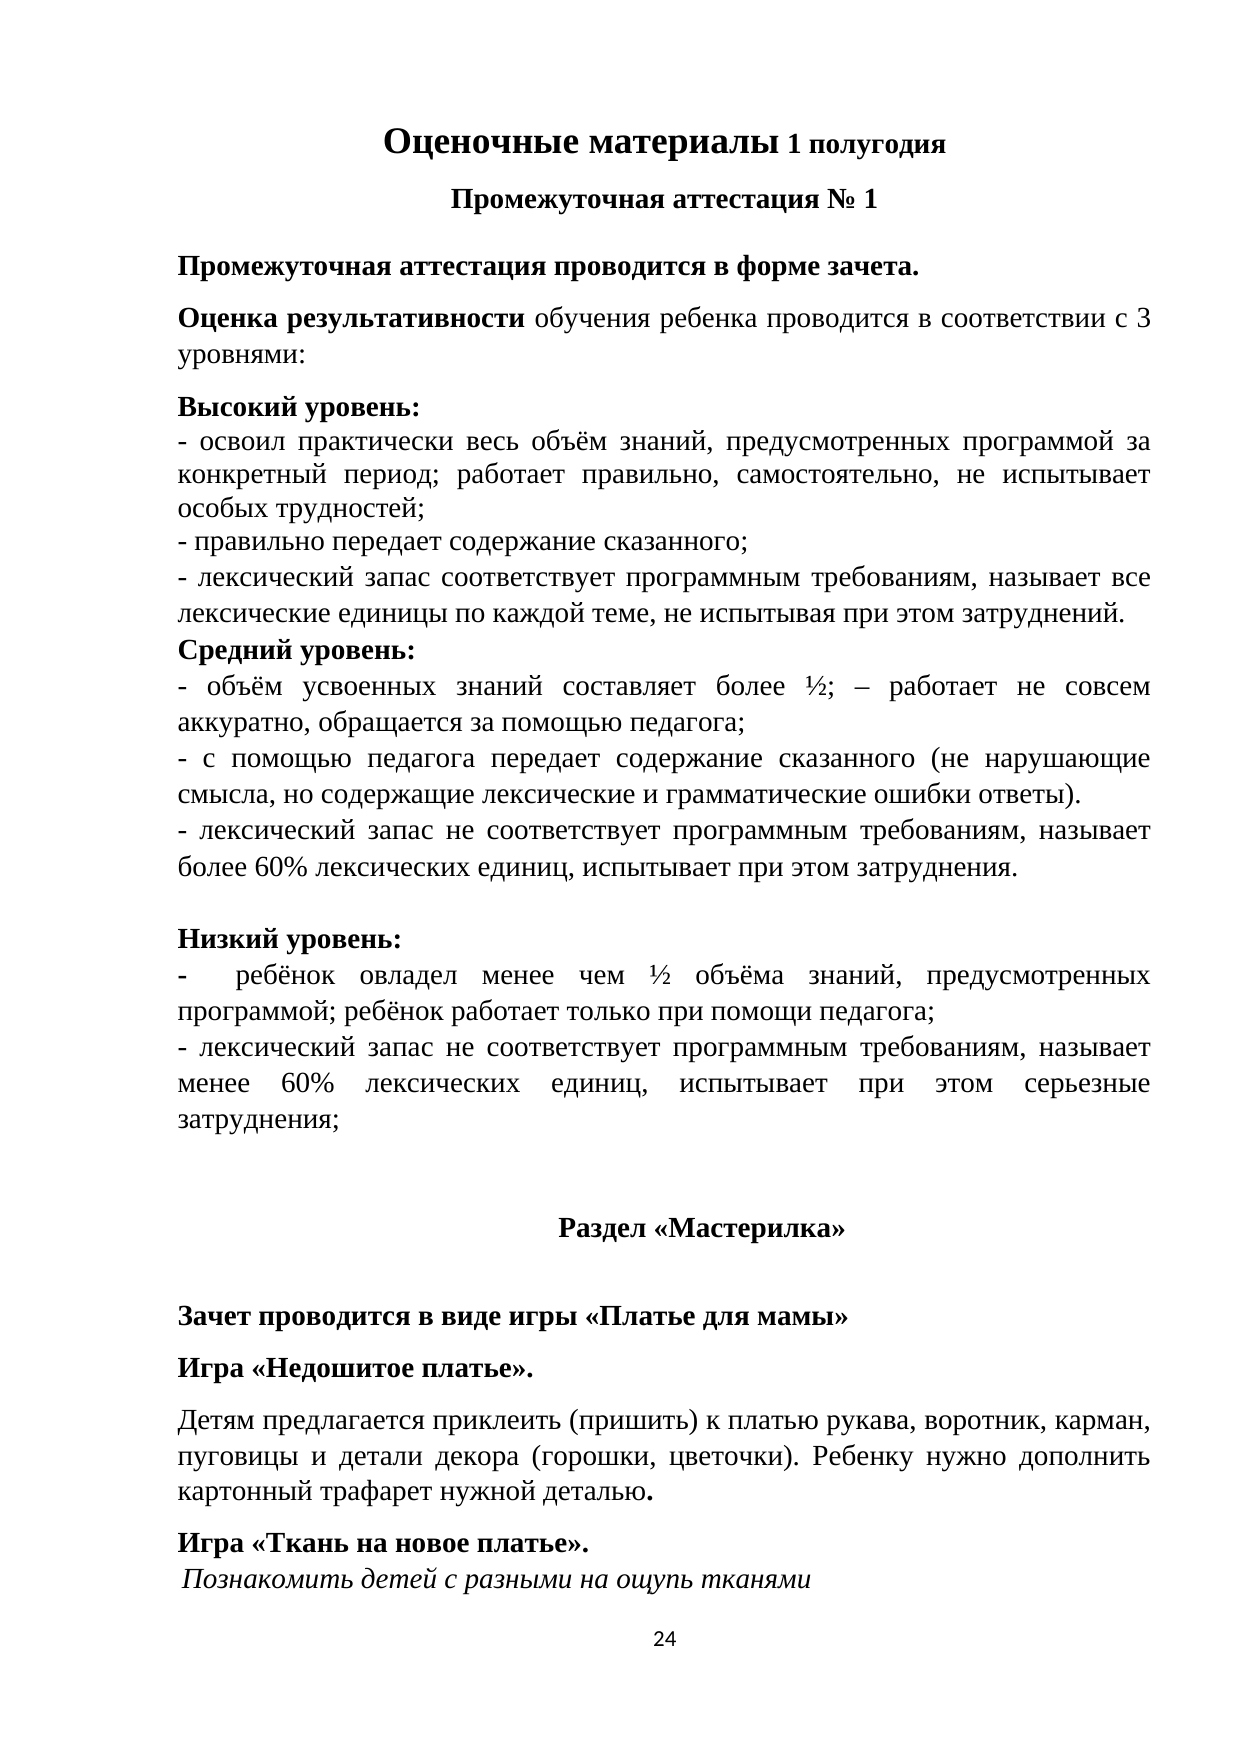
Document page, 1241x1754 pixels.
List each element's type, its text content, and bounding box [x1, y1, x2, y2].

text Познакомить детей с разными на ощупь тканями [182, 1561, 1152, 1594]
text Оценка результативности обучения ребенка проводится в соответствии с 3 уровнями: [177, 300, 1152, 370]
list - ребёнок овладел менее чем ½ объёма знаний, предусмотренных программой; ребёнок работает только при помощи педагога; [177, 957, 1152, 1027]
list - объём усвоенных знаний составляет более ½; – работает не совсем аккуратно, обращается за помощью педагога; [177, 668, 1152, 738]
list - лексический запас не соответствует программным требованиям, называет более 60% лексических единиц, испытывает при этом затруднения. [177, 812, 1152, 882]
list Средний уровень: [177, 632, 1152, 665]
list - лексический запас не соответствует программным требованиям, называет менее 60% лексических единиц, испытывает при этом серьезные затруднения; [177, 1029, 1152, 1135]
list - с помощью педагога передает содержание сказанного (не нарушающие смысла, но содержащие лексические и грамматические ошибки ответы). [177, 740, 1152, 810]
text Игра «Ткань на новое платье». [177, 1525, 1152, 1559]
list Высокий уровень: [177, 389, 1152, 423]
text Игра «Недошитое платье». [177, 1350, 1152, 1383]
list - освоил практически весь объём знаний, предусмотренных программой за конкретный период; работает правильно, самостоятельно, не испытывает особых трудностей; [177, 423, 1152, 523]
list - правильно передает содержание сказанного; [177, 523, 1152, 557]
list Низкий уровень: [177, 921, 1152, 954]
text Промежуточная аттестация № 1 [177, 181, 1152, 215]
list - лексический запас соответствует программным требованиям, называет все лексические единицы по каждой теме, не испытывая при этом затруднений. [177, 559, 1152, 629]
text Оценочные материалы 1 полугодия [177, 118, 1152, 161]
text Зачет проводится в виде игры «Платье для мамы» [177, 1298, 1152, 1332]
text Детям предлагается приклеить (пришить) к платью рукава, воротник, карман, пуговицы и детали декора (горошки, цветочки). Ребенку нужно дополнить картонный трафарет нужной деталью. [177, 1402, 1152, 1507]
text Раздел «Мастерилка» [252, 1210, 1152, 1244]
text Промежуточная аттестация проводится в форме зачета. [177, 248, 1152, 282]
